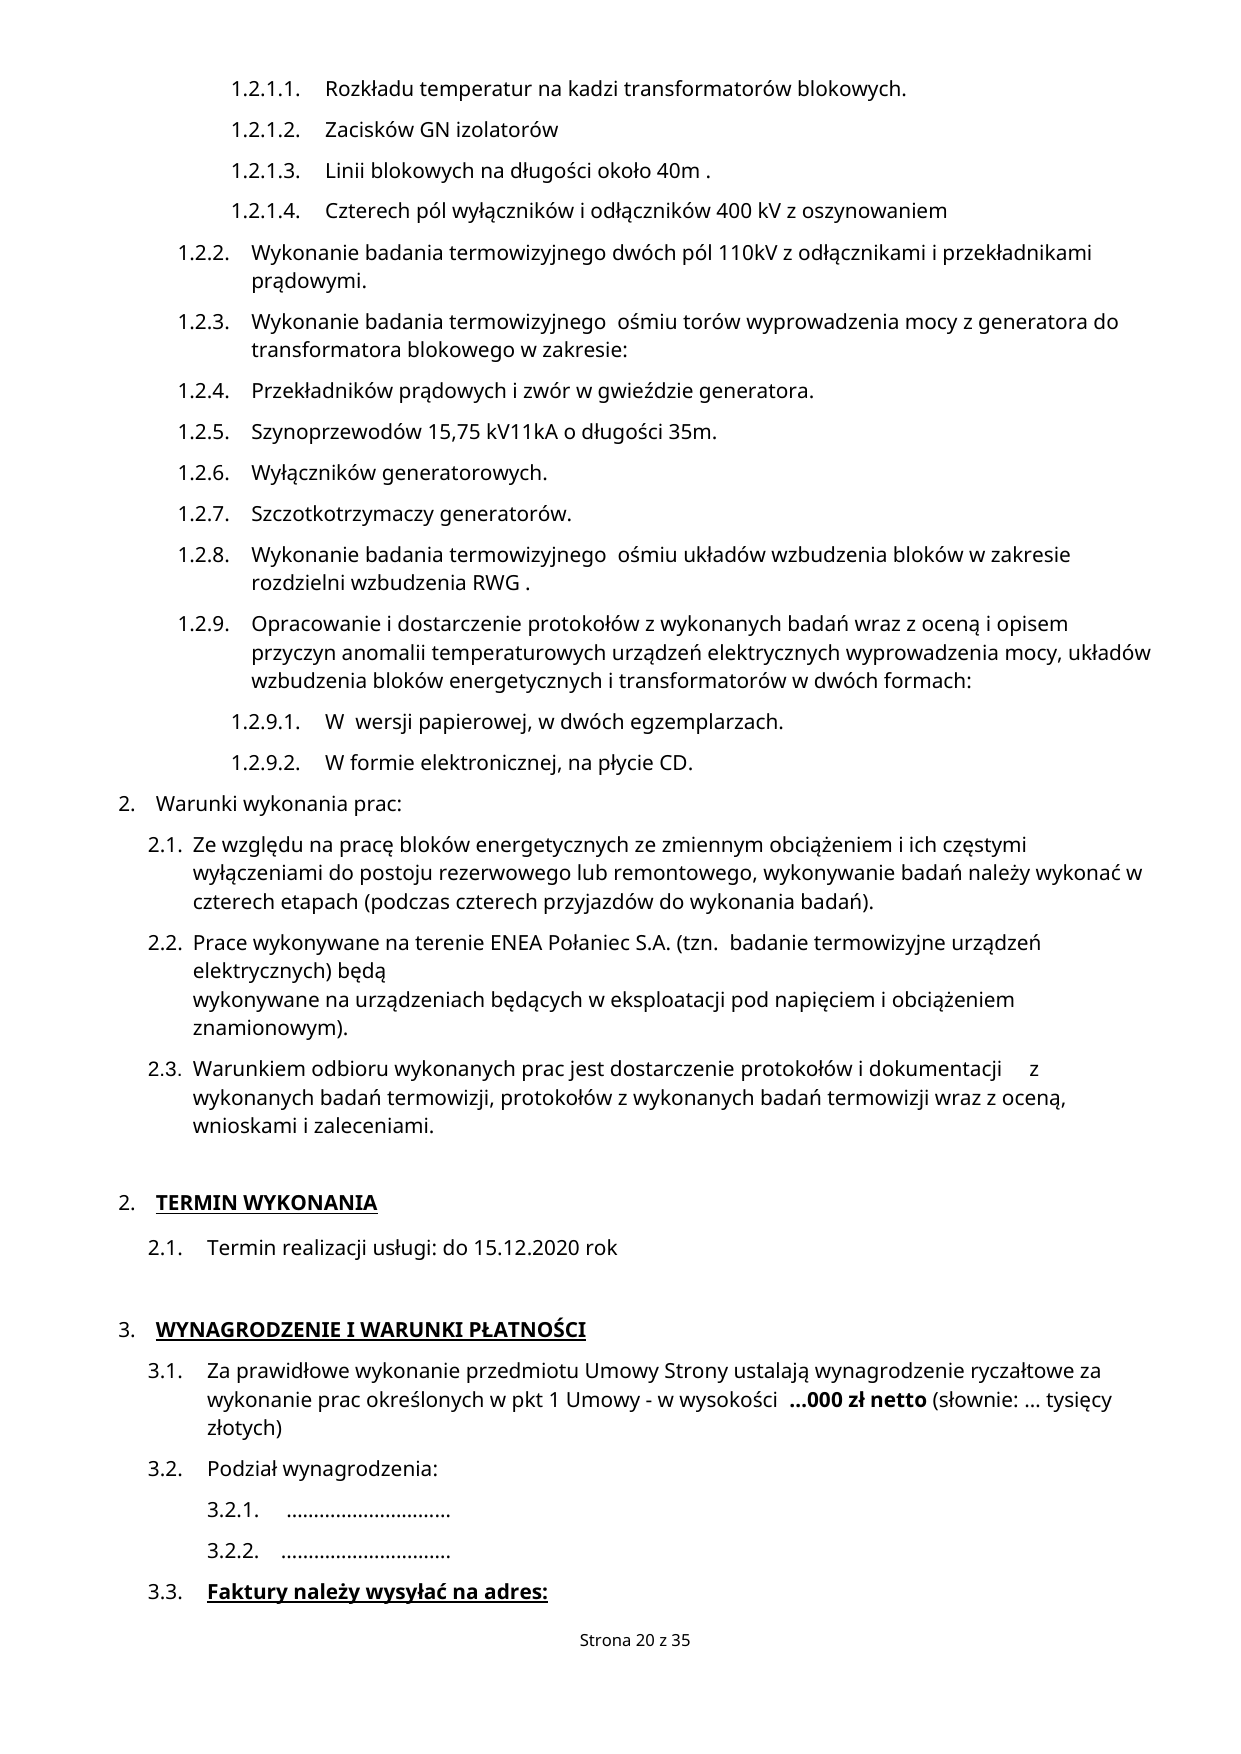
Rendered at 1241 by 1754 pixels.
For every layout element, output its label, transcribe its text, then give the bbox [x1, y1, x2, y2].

list W wersji papierowej, w dwóch egzemplarzach. [231, 707, 1152, 736]
list Wykonanie badania termowizyjnego ośmiu układów wzbudzenia bloków w zakresie rozdzielni wzbudzenia RWG . [177, 540, 1152, 597]
list Rozkładu temperatur na kadzi transformatorów blokowych. [231, 74, 1152, 102]
list Podział wynagrodzenia: [148, 1454, 1152, 1483]
list ………………………… [207, 1495, 1152, 1523]
list Wykonanie badania termowizyjnego dwóch pól 110kV z odłącznikami i przekładnikami prądowymi. [177, 238, 1152, 294]
list Szynoprzewodów 15,75 kV11kA o długości 35m. [177, 417, 1152, 446]
list WYNAGRODZENIE I WARUNKI PŁATNOŚCI [118, 1315, 1152, 1344]
list TERMIN WYKONANIA [118, 1188, 1152, 1217]
list Czterech pól wyłączników i odłączników 400 kV z oszynowaniem [231, 197, 1152, 225]
list Przekładników prądowych i zwór w gwieździe generatora. [177, 376, 1152, 405]
list Warunkiem odbioru wykonanych prac jest dostarczenie protokołów i dokumentacji z wykonanych badań termowizji, protokołów z wykonanych badań termowizji wraz z oceną, wnioskami i zaleceniami. [148, 1054, 1152, 1139]
list Linii blokowych na długości około 40m . [231, 156, 1152, 184]
list Termin realizacji usługi: do 15.12.2020 rok [148, 1233, 1152, 1262]
list Za prawidłowe wykonanie przedmiotu Umowy Strony ustalają wynagrodzenie ryczałtowe za wykonanie prac określonych w pkt 1 Umowy - w wysokości …000 zł netto (słownie: … tysięcy złotych) [148, 1356, 1152, 1442]
list Wyłączników generatorowych. [177, 458, 1152, 487]
list Prace wykonywane na terenie ENEA Połaniec S.A. (tzn. badanie termowizyjne urządzeń elektrycznych) będą wykonywane na urządzeniach będących w eksploatacji pod napięciem i obciążeniem znamionowym). [148, 928, 1152, 1042]
list W formie elektronicznej, na płycie CD. [231, 748, 1152, 777]
list Faktury należy wysyłać na adres: [148, 1577, 1152, 1605]
list Opracowanie i dostarczenie protokołów z wykonanych badań wraz z oceną i opisem przyczyn anomalii temperaturowych urządzeń elektrycznych wyprowadzenia mocy, układów wzbudzenia bloków energetycznych i transformatorów w dwóch formach: [177, 609, 1152, 695]
list Zacisków GN izolatorów [231, 115, 1152, 143]
list …………………………. [207, 1536, 1152, 1564]
list Wykonanie badania termowizyjnego ośmiu torów wyprowadzenia mocy z generatora do transformatora blokowego w zakresie: [177, 307, 1152, 364]
list Szczotkotrzymaczy generatorów. [177, 499, 1152, 528]
list Ze względu na pracę bloków energetycznych ze zmiennym obciążeniem i ich częstymi wyłączeniami do postoju rezerwowego lub remontowego, wykonywanie badań należy wykonać w czterech etapach (podczas czterech przyjazdów do wykonania badań). [148, 830, 1152, 915]
list Warunki wykonania prac: [118, 789, 1152, 818]
